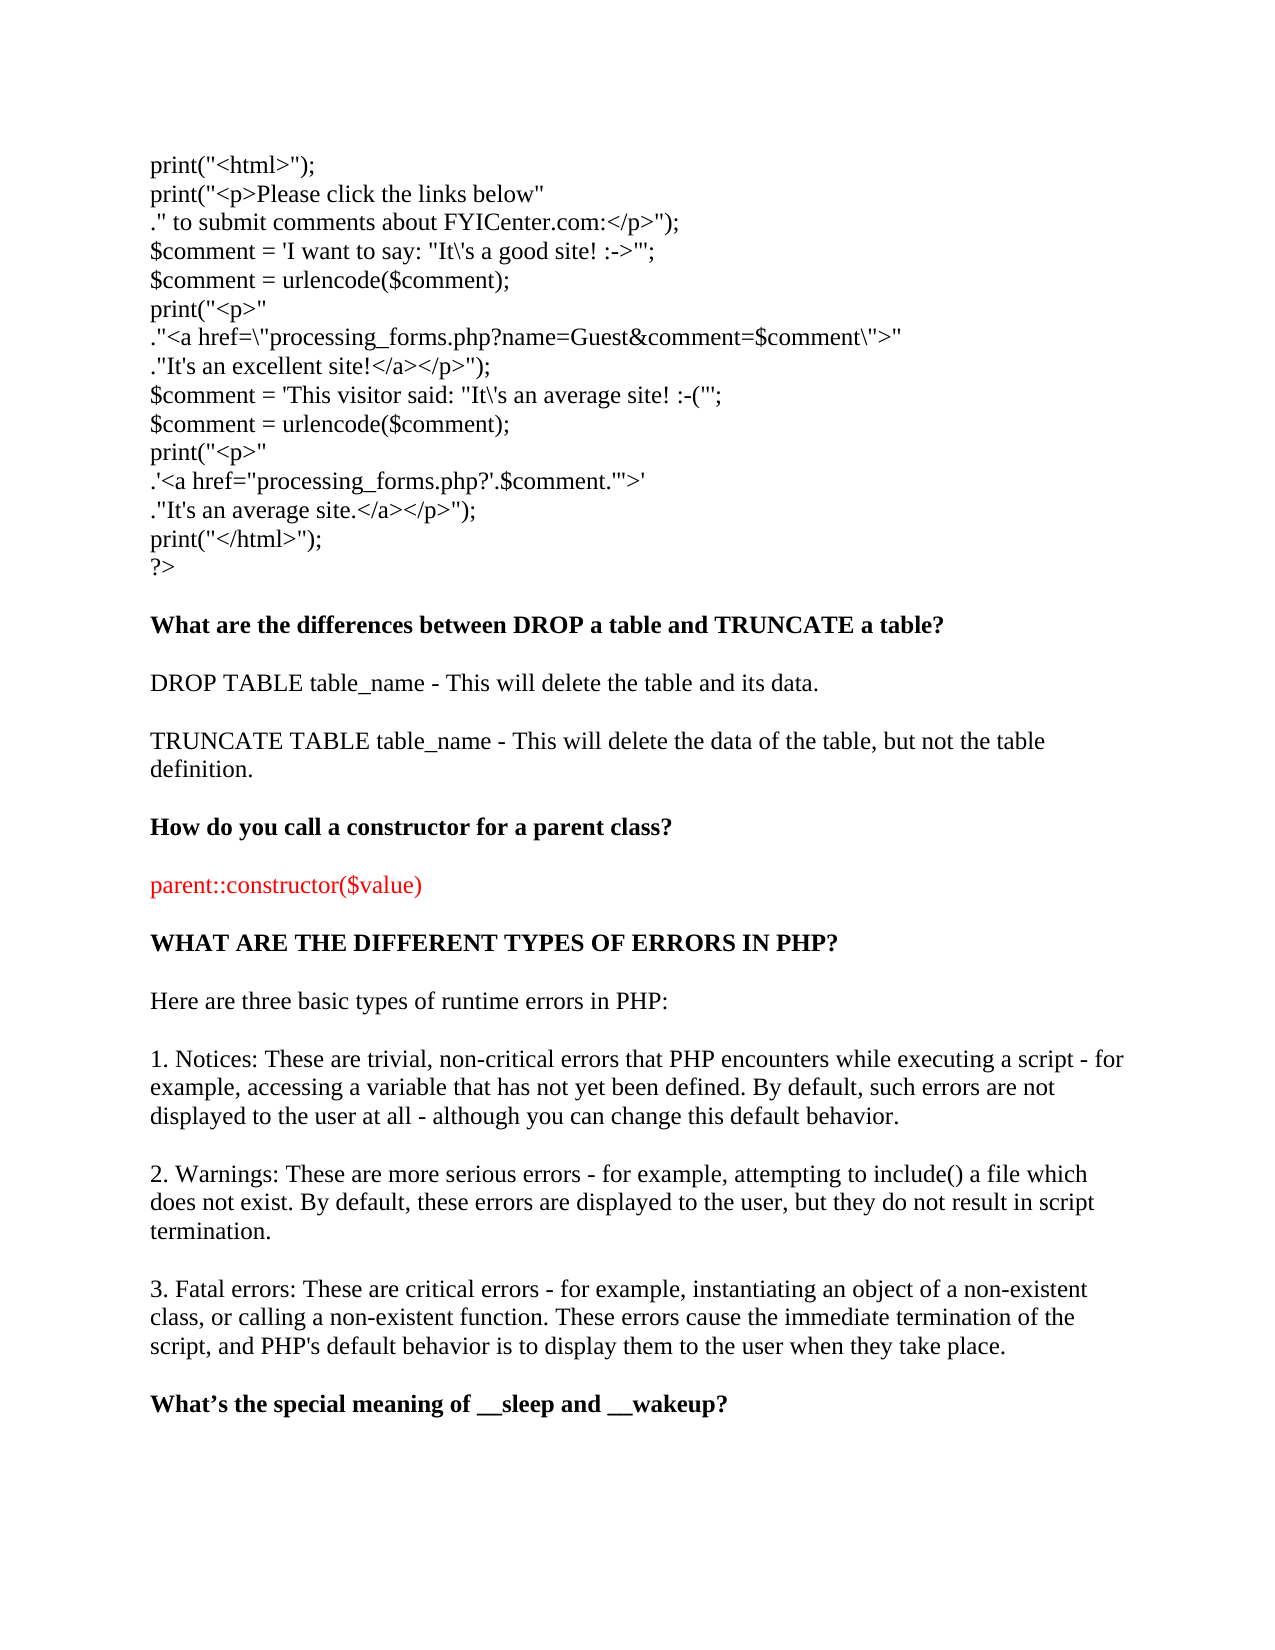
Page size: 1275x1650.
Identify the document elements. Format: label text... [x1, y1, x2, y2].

text WHAT ARE THE DIFFERENT TYPES OF ERRORS IN PHP? [150, 928, 1125, 957]
text Here are three basic types of runtime errors in PHP: 1. Notices: These are trivial, non-critical errors that PHP encounters while executing a script - for example, accessing a variable that has not yet been defined. By default, such errors are not displayed to the user at all - although you can change this default behavior. 2. Warnings: These are more serious errors - for example, attempting to include() a file which does not exist. By default, these errors are displayed to the user, but they do not result in script termination. 3. Fatal errors: These are critical errors - for example, instantiating an object of a non-existent class, or calling a non-existent function. These errors cause the immediate termination of the script, and PHP's default behavior is to display them to the user when they take place. [150, 986, 1125, 1360]
text What’s the special meaning of __sleep and __wakeup? [150, 1389, 1125, 1418]
text DROP TABLE table_name - This will delete the table and its data. TRUNCATE TABLE table_name - This will delete the data of the table, but not the table definition. [150, 668, 1125, 783]
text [150, 150, 1125, 581]
text What are the differences between DROP a table and TRUNCATE a table? [150, 610, 1125, 639]
text parent::constructor($value) [150, 870, 1125, 899]
text How do you call a constructor for a parent class? [150, 812, 1125, 841]
